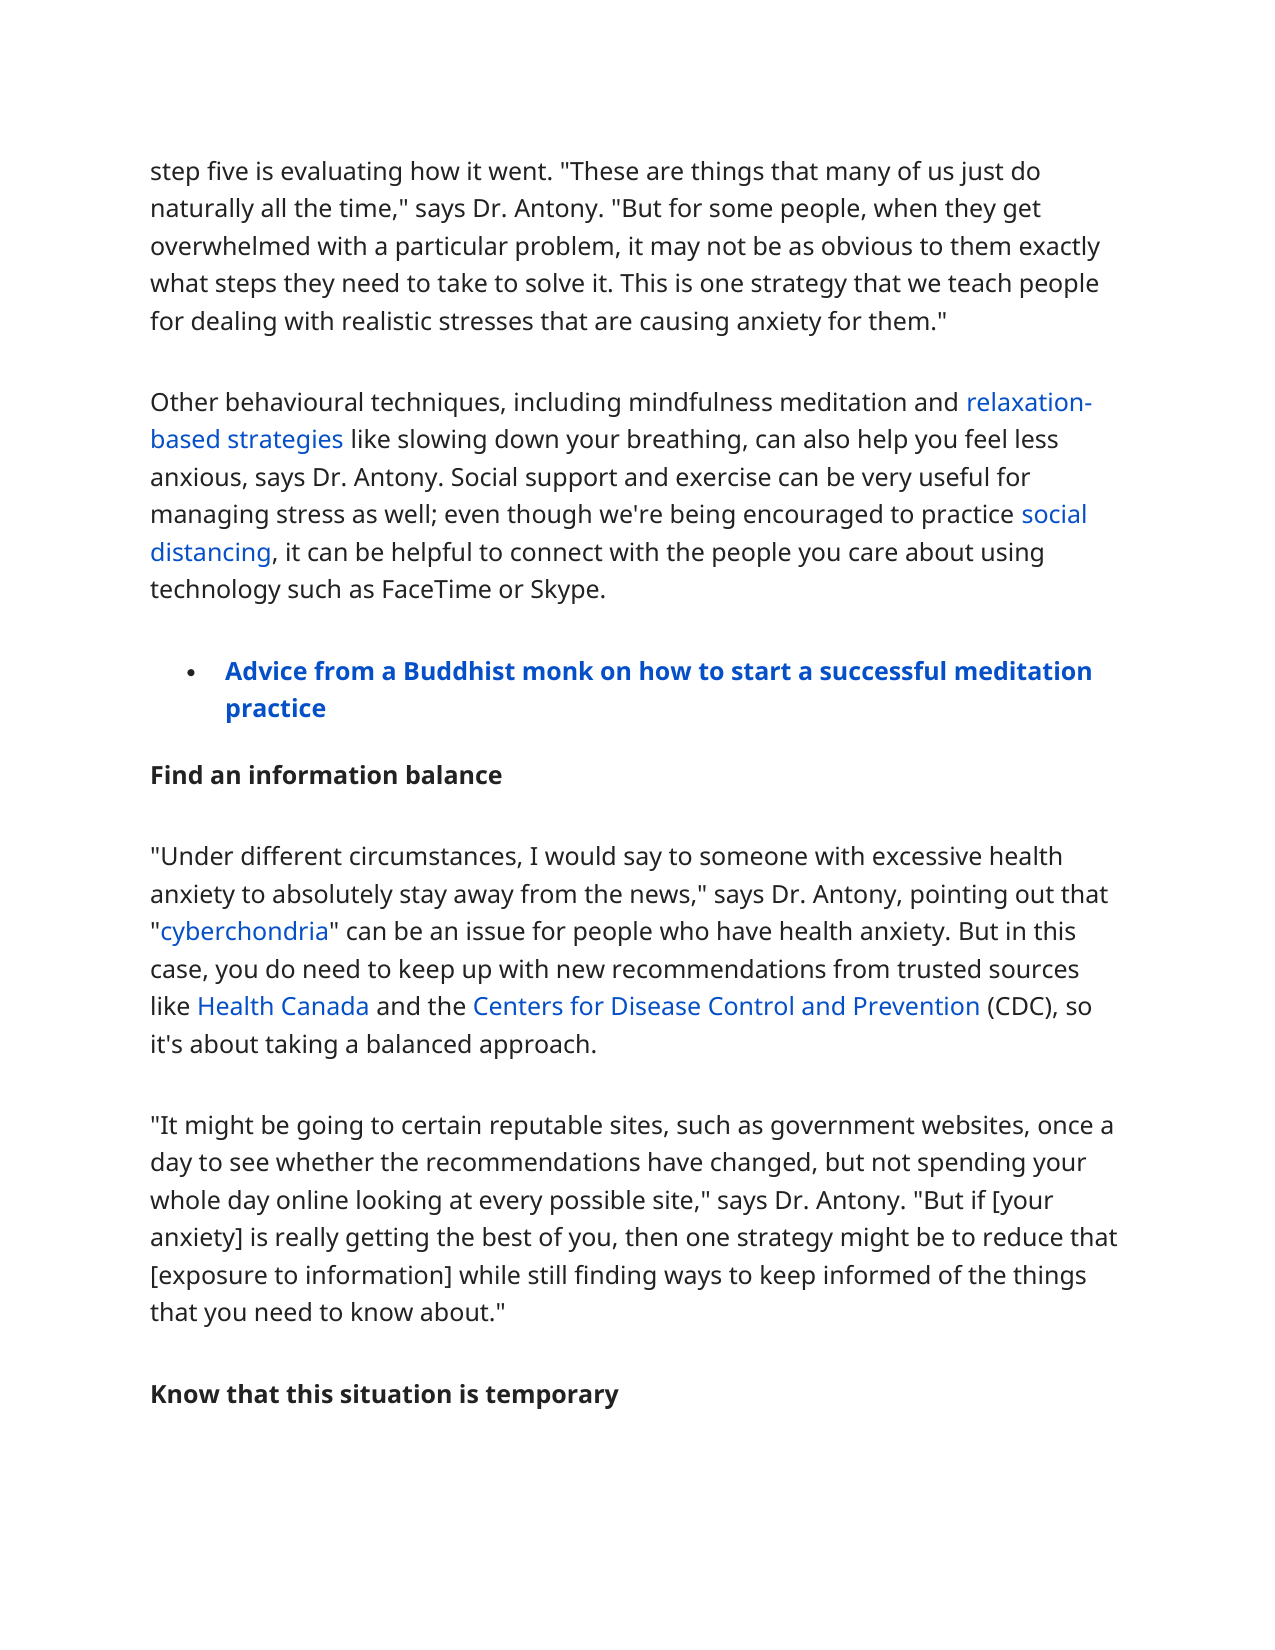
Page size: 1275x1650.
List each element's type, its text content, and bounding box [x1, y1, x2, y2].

text "It might be going to certain reputable sites, such as government websites, once a day to see whether the recommendations have changed, but not spending your whole day online looking at every possible site," says Dr. Antony. "But if [your anxiety] is really getting the best of you, then one strategy might be to reduce that [exposure to information] while still finding ways to keep informed of the things that you need to know about." [150, 1104, 1125, 1329]
text Know that this situation is temporary [150, 1373, 1125, 1410]
text Find an information balance [150, 754, 1125, 792]
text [150, 150, 1125, 337]
text Other behavioural techniques, including mindfulness meditation and relaxation-based strategies like slowing down your breathing, can also help you feel less anxious, says Dr. Antony. Social support and exercise can be very useful for managing stress as well; even though we're being encouraged to practice social distancing, it can be helpful to connect with the people you care about using technology such as FaceTime or Skype. [150, 381, 1125, 606]
list Advice from a Buddhist monk on how to start a successful meditation practice [187, 650, 1125, 725]
text "Under different circumstances, I would say to someone with excessive health anxiety to absolutely stay away from the news," says Dr. Antony, pointing out that "cyberchondria" can be an issue for people who have health anxiety. But in this case, you do need to keep up with new recommendations from trusted sources like Health Canada and the Centers for Disease Control and Prevention (CDC), so it's about taking a balanced approach. [150, 835, 1125, 1060]
